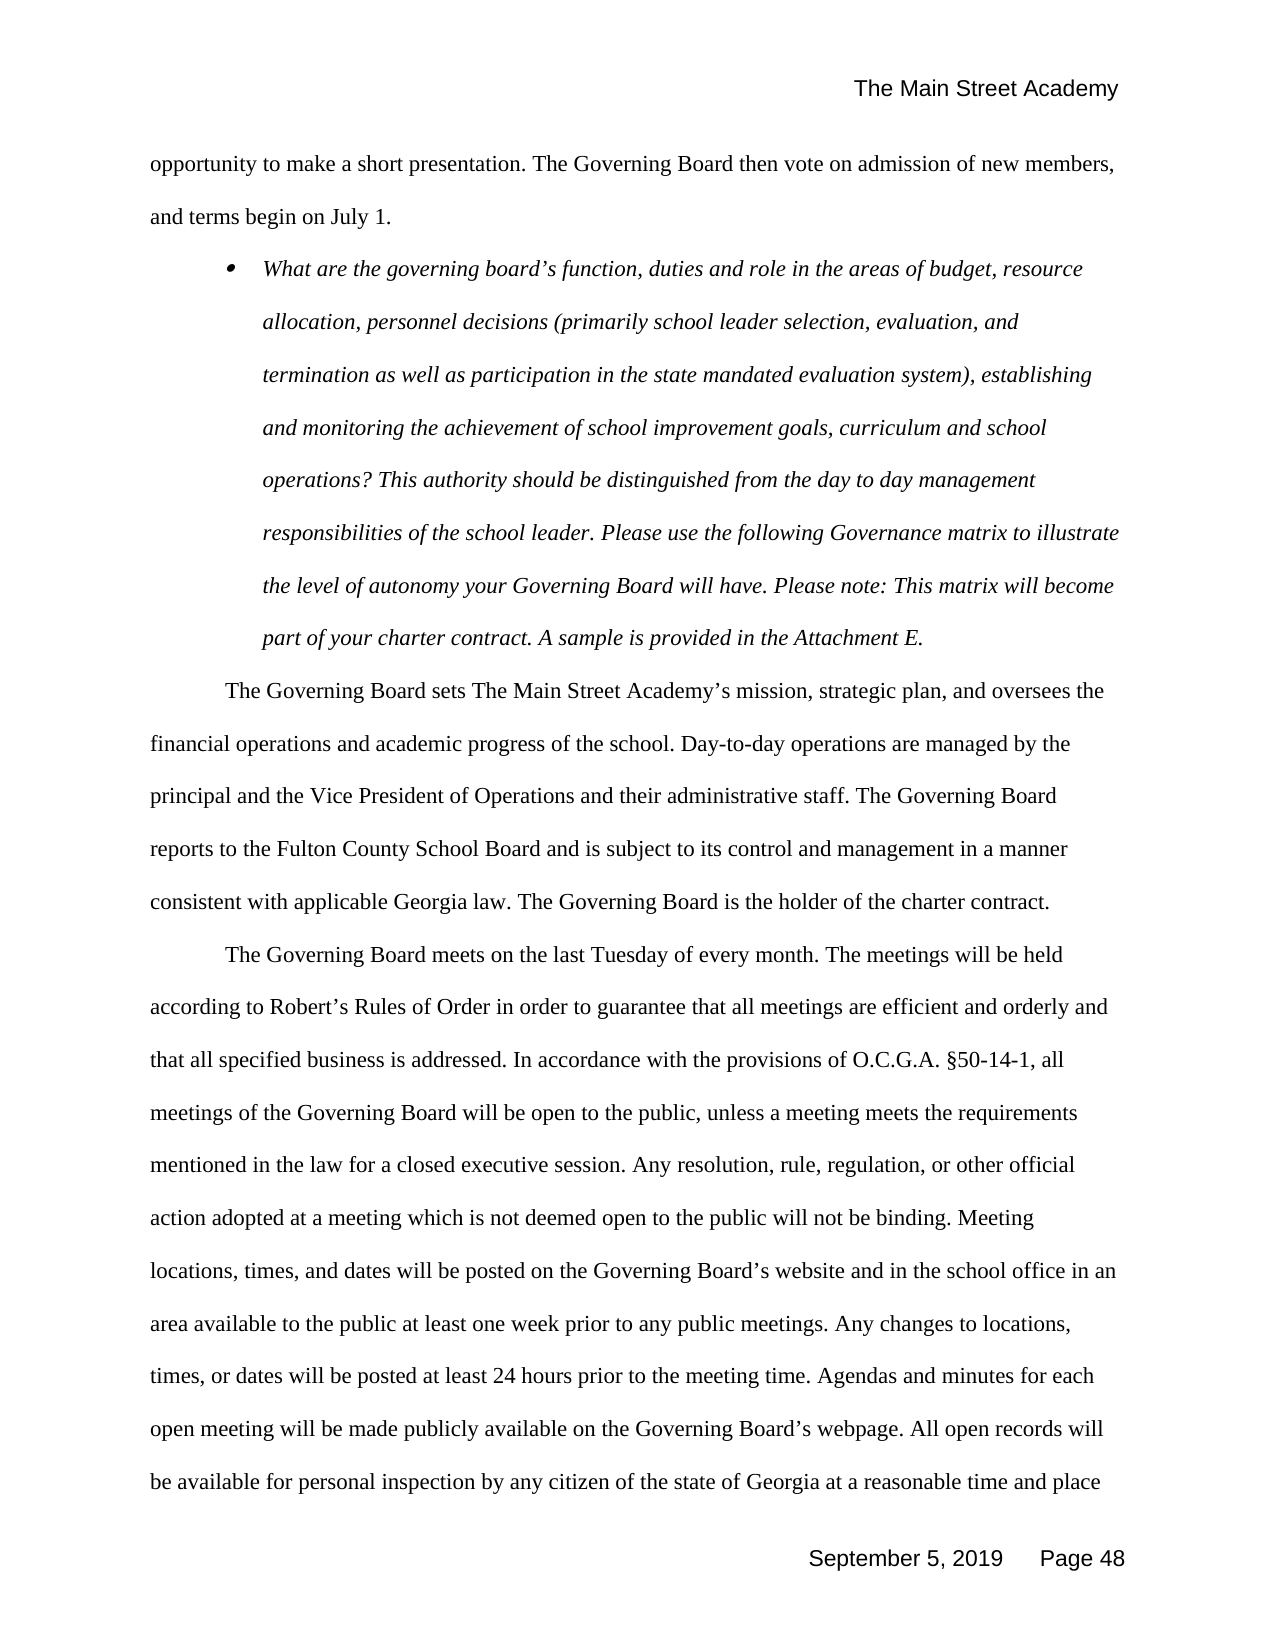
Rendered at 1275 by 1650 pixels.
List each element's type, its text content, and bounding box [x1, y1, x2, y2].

text The Governing Board sets The Main Street Academy’s mission, strategic plan, and oversees the financial operations and academic progress of the school. Day-to-day operations are managed by the principal and the Vice President of Operations and their administrative staff. The Governing Board reports to the Fulton County School Board and is subject to its control and management in a manner consistent with applicable Georgia law. The Governing Board is the holder of the charter contract. [150, 677, 1125, 914]
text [150, 150, 1125, 229]
list What are the governing board’s function, duties and role in the areas of budget, resource allocation, personnel decisions (primarily school leader selection, evaluation, and termination as well as participation in the state mandated evaluation system), establishing and monitoring the achievement of school improvement goals, curriculum and school operations? This authority should be distinguished from the day to day management responsibilities of the school leader. Please use the following Governance matrix to illustrate the level of autonomy your Governing Board will have. Please note: This matrix will become part of your charter contract. A sample is provided in the Attachment E. [225, 255, 1125, 651]
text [150, 941, 1125, 1494]
